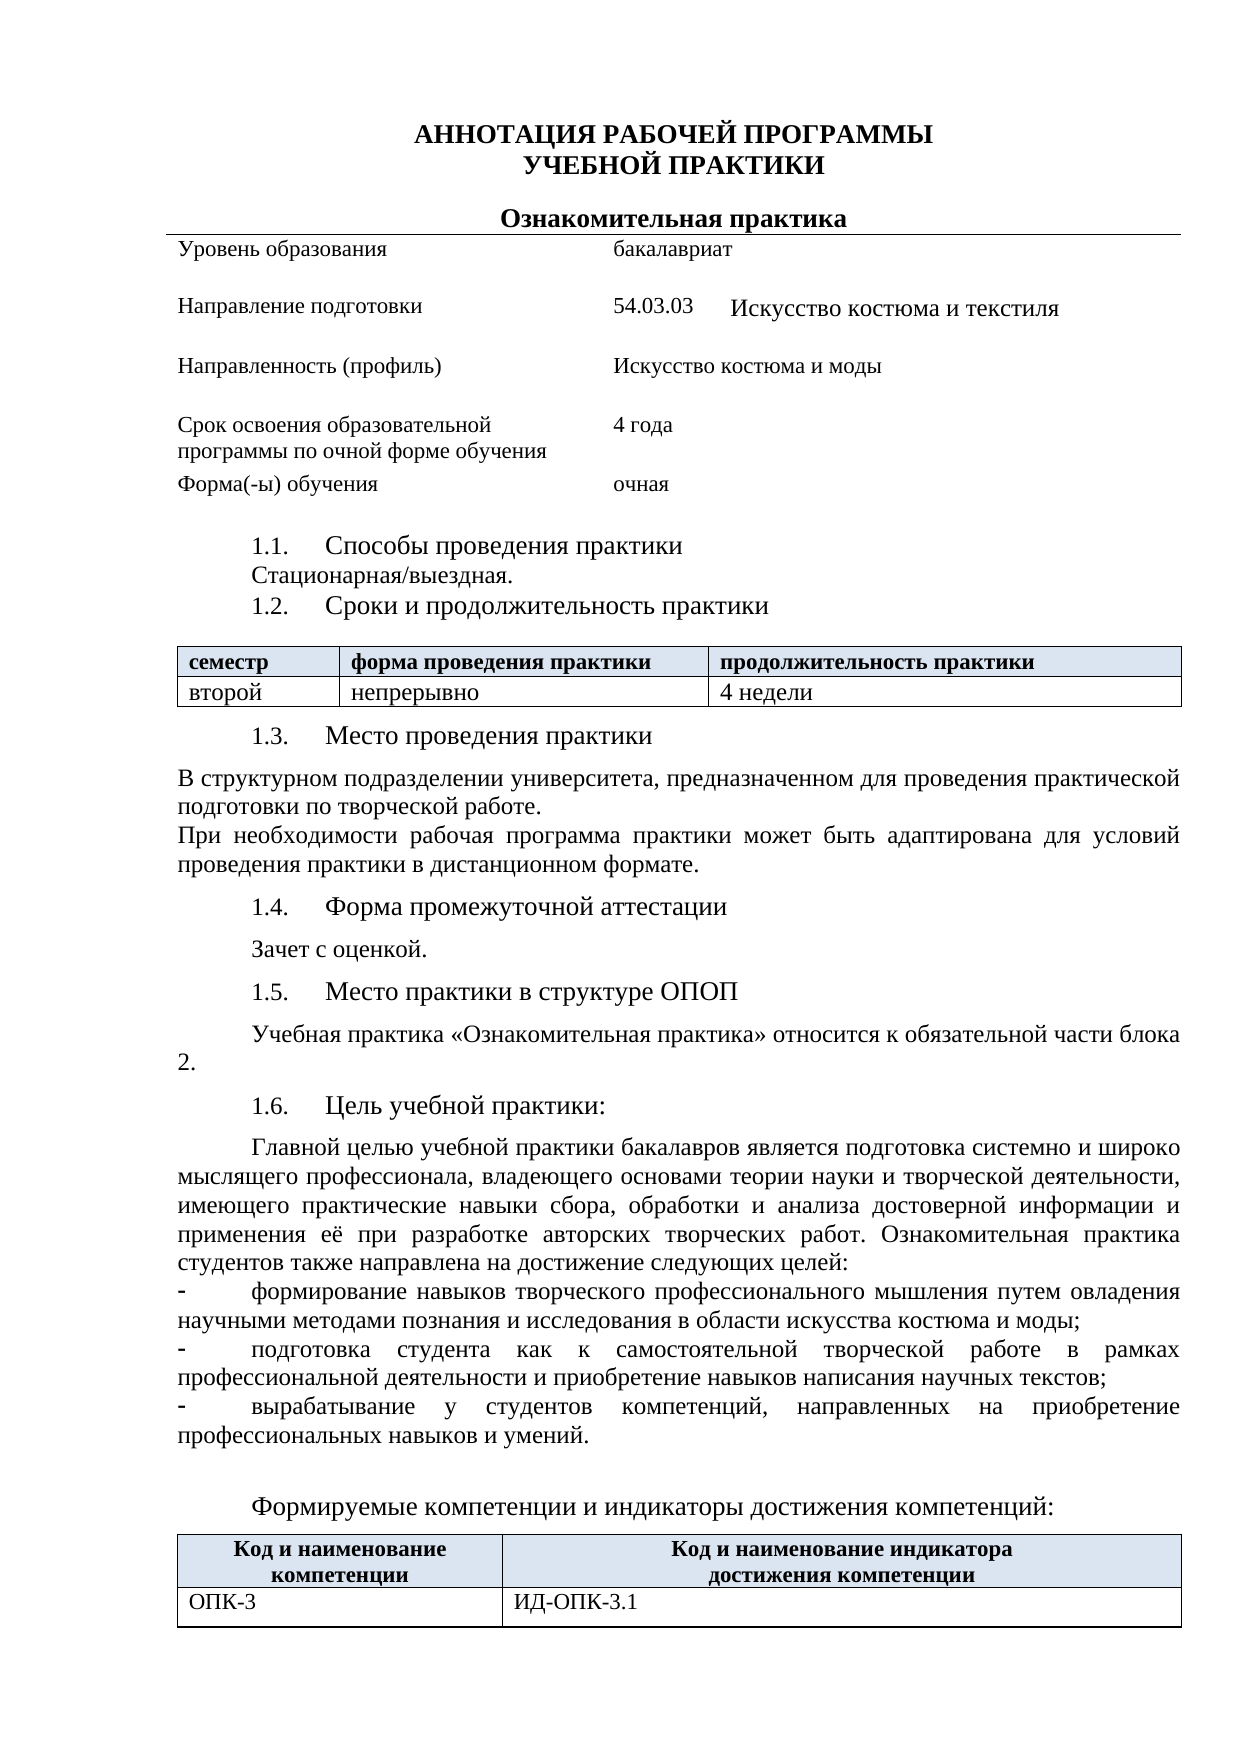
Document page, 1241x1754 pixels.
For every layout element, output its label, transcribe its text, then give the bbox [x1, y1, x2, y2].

table_header продолжительность практики [709, 647, 1181, 676]
table_cell второй [178, 677, 339, 706]
table_cell Искусство костюма и текстиля [719, 293, 1181, 352]
list Зачет с оценкой. [177, 934, 1181, 963]
subtitle Способы проведения практики [251, 529, 1181, 560]
table_cell 54.03.03 [602, 293, 719, 352]
table_cell непрерывно [340, 677, 708, 706]
list Главной целью учебной практики бакалавров является подготовка системно и широко мыслящего профессионала, владеющего основами теории науки и творческой деятельности, имеющего практические навыки сбора, обработки и анализа достоверной информации и применения её при разработке авторских творческих работ. Ознакомительная практика студентов также направлена на достижение следующих целей: [177, 1132, 1181, 1276]
list подготовка студента как к самостоятельной творческой работе в рамках профессиональной деятельности и приобретение навыков написания научных текстов; [177, 1334, 1181, 1391]
table_cell 4 года [602, 411, 1181, 470]
table_cell Искусство костюма и моды [602, 352, 1181, 411]
subtitle Сроки и продолжительность практики [251, 589, 1181, 620]
subtitle Форма промежуточной аттестации [251, 890, 1181, 921]
table_cell 4 недели [709, 677, 1181, 706]
list вырабатывание у студентов компетенций, направленных на приобретение профессиональных навыков и умений. [177, 1391, 1181, 1449]
subtitle Цель учебной практики: [251, 1089, 1181, 1120]
table_cell Направление подготовки [166, 293, 602, 352]
subtitle Место практики в структуре ОПОП [251, 975, 1181, 1006]
subtitle Формируемые компетенции и индикаторы достижения компетенций: [251, 1490, 1181, 1521]
table_header семестр [178, 647, 339, 676]
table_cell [503, 1588, 1181, 1626]
table_header АННОТАЦИЯ РАБОЧЕЙ ПРОГРАММЫ УЧЕБНОЙ ПРАКТИКИ [166, 118, 1181, 180]
table_header Код и наименование компетенции [178, 1535, 502, 1587]
subtitle Место проведения практики [251, 719, 1181, 750]
text При необходимости рабочая программа практики может быть адаптирована для условий проведения практики в дистанционном формате. [177, 820, 1181, 878]
table_cell Срок освоения образовательной программы по очной форме обучения [166, 411, 602, 470]
table_header Код и наименование индикатора достижения компетенции [503, 1535, 1181, 1587]
table_cell Форма(-ы) обучения [166, 470, 602, 529]
table_cell Направленность (профиль) [166, 352, 602, 411]
table_cell Ознакомительная практика [166, 180, 1181, 233]
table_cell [178, 1588, 502, 1626]
table_cell очная [602, 470, 1181, 529]
list Учебная практика «Ознакомительная практика» относится к обязательной части блока 2. [177, 1019, 1181, 1076]
table_header форма проведения практики [340, 647, 708, 676]
table_cell бакалавриат [602, 235, 1181, 293]
list формирование навыков творческого профессионального мышления путем овладения научными методами познания и исследования в области искусства костюма и моды; [177, 1276, 1181, 1334]
text В структурном подразделении университета, предназначенном для проведения практической подготовки по творческой работе. [177, 763, 1181, 820]
list Стационарная/выездная. [177, 560, 1181, 589]
table_cell Уровень образования [166, 235, 602, 293]
